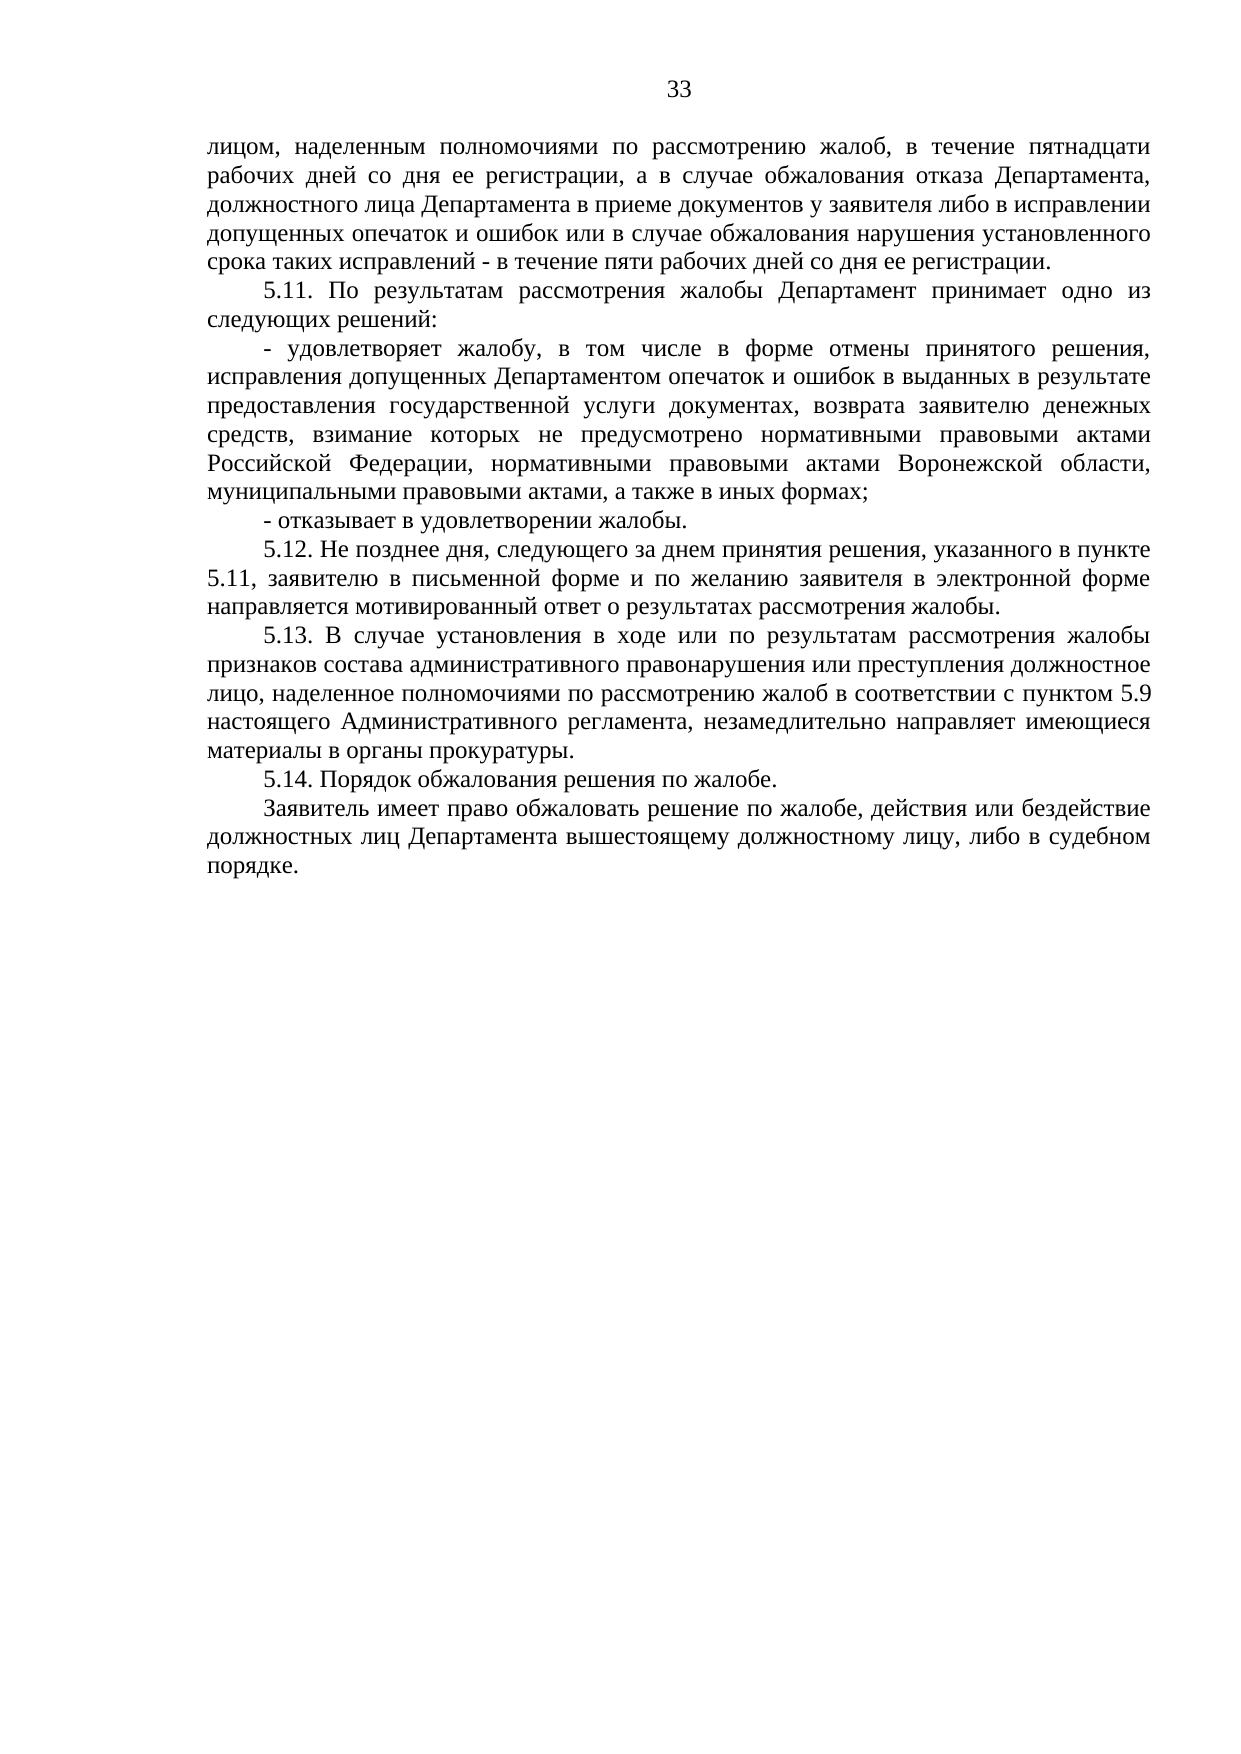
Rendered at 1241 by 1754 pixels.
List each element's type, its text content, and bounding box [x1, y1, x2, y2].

text - удовлетворяет жалобу, в том числе в форме отмены принятого решения, исправления допущенных Департаментом опечаток и ошибок в выданных в результате предоставления государственной услуги документах, возврата заявителю денежных средств, взимание которых не предусмотрено нормативными правовыми актами Российской Федерации, нормативными правовыми актами Воронежской области, муниципальными правовыми актами, а также в иных формах; [207, 333, 1152, 505]
text Заявитель имеет право обжаловать решение по жалобе, действия или бездействие должностных лиц Департамента вышестоящему должностному лицу, либо в судебном порядке. [207, 793, 1152, 879]
text 5.11. По результатам рассмотрения жалобы Департамент принимает одно из следующих решений: [207, 275, 1152, 333]
text - отказывает в удовлетворении жалобы. [207, 505, 1152, 534]
text 5.13. В случае установления в ходе или по результатам рассмотрения жалобы признаков состава административного правонарушения или преступления должностное лицо, наделенное полномочиями по рассмотрению жалоб в соответствии с пунктом 5.9 настоящего Административного регламента, незамедлительно направляет имеющиеся материалы в органы прокуратуры. [207, 620, 1152, 764]
text 5.14. Порядок обжалования решения по жалобе. [207, 764, 1152, 793]
text 5.12. Не позднее дня, следующего за днем принятия решения, указанного в пункте 5.11, заявителю в письменной форме и по желанию заявителя в электронной форме направляется мотивированный ответ о результатах рассмотрения жалобы. [207, 534, 1152, 620]
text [207, 131, 1152, 275]
